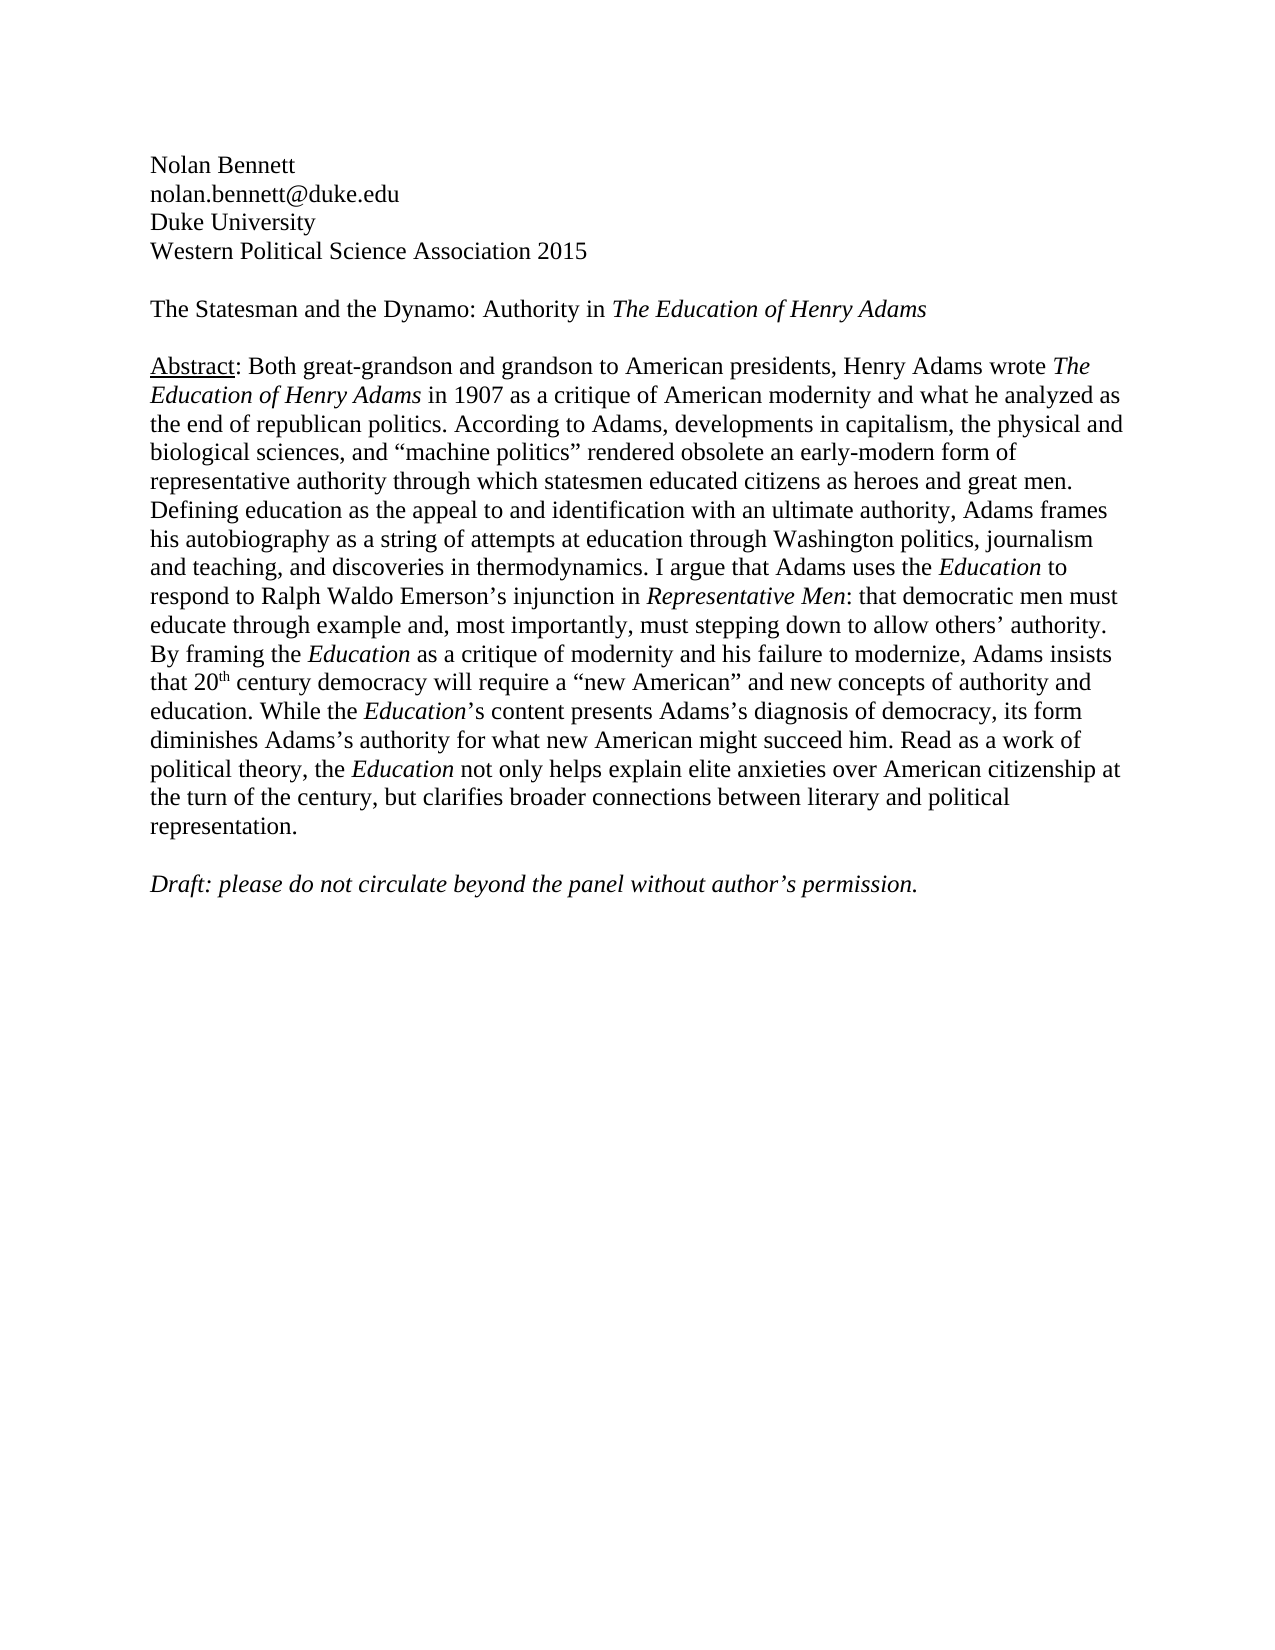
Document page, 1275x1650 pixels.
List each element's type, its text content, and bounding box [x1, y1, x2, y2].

text Draft: please do not circulate beyond the panel without author’s permission. [150, 869, 1125, 897]
text nolan.bennett@duke.edu [150, 179, 1125, 207]
text The Statesman and the Dynamo: Authority in The Education of Henry Adams [150, 294, 1125, 322]
text Nolan Bennett [150, 150, 1125, 179]
text Duke University [150, 207, 1125, 236]
text Abstract: Both great-grandson and grandson to American presidents, Henry Adams wrote The Education of Henry Adams in 1907 as a critique of American modernity and what he analyzed as the end of republican politics. According to Adams, developments in capitalism, the physical and biological sciences, and “machine politics” rendered obsolete an early-modern form of representative authority through which statesmen educated citizens as heroes and great men. Defining education as the appeal to and identification with an ultimate authority, Adams frames his autobiography as a string of attempts at education through Washington politics, journalism and teaching, and discoveries in thermodynamics. I argue that Adams uses the Education to respond to Ralph Waldo Emerson’s injunction in Representative Men: that democratic men must educate through example and, most importantly, must stepping down to allow others’ authority. By framing the Education as a critique of modernity and his failure to modernize, Adams insists that 20th century democracy will require a “new American” and new concepts of authority and education. While the Education’s content presents Adams’s diagnosis of democracy, its form diminishes Adams’s authority for what new American might succeed him. Read as a work of political theory, the Education not only helps explain elite anxieties over American citizenship at the turn of the century, but clarifies broader connections between literary and political representation. [150, 351, 1125, 840]
text Western Political Science Association 2015 [150, 236, 1125, 265]
